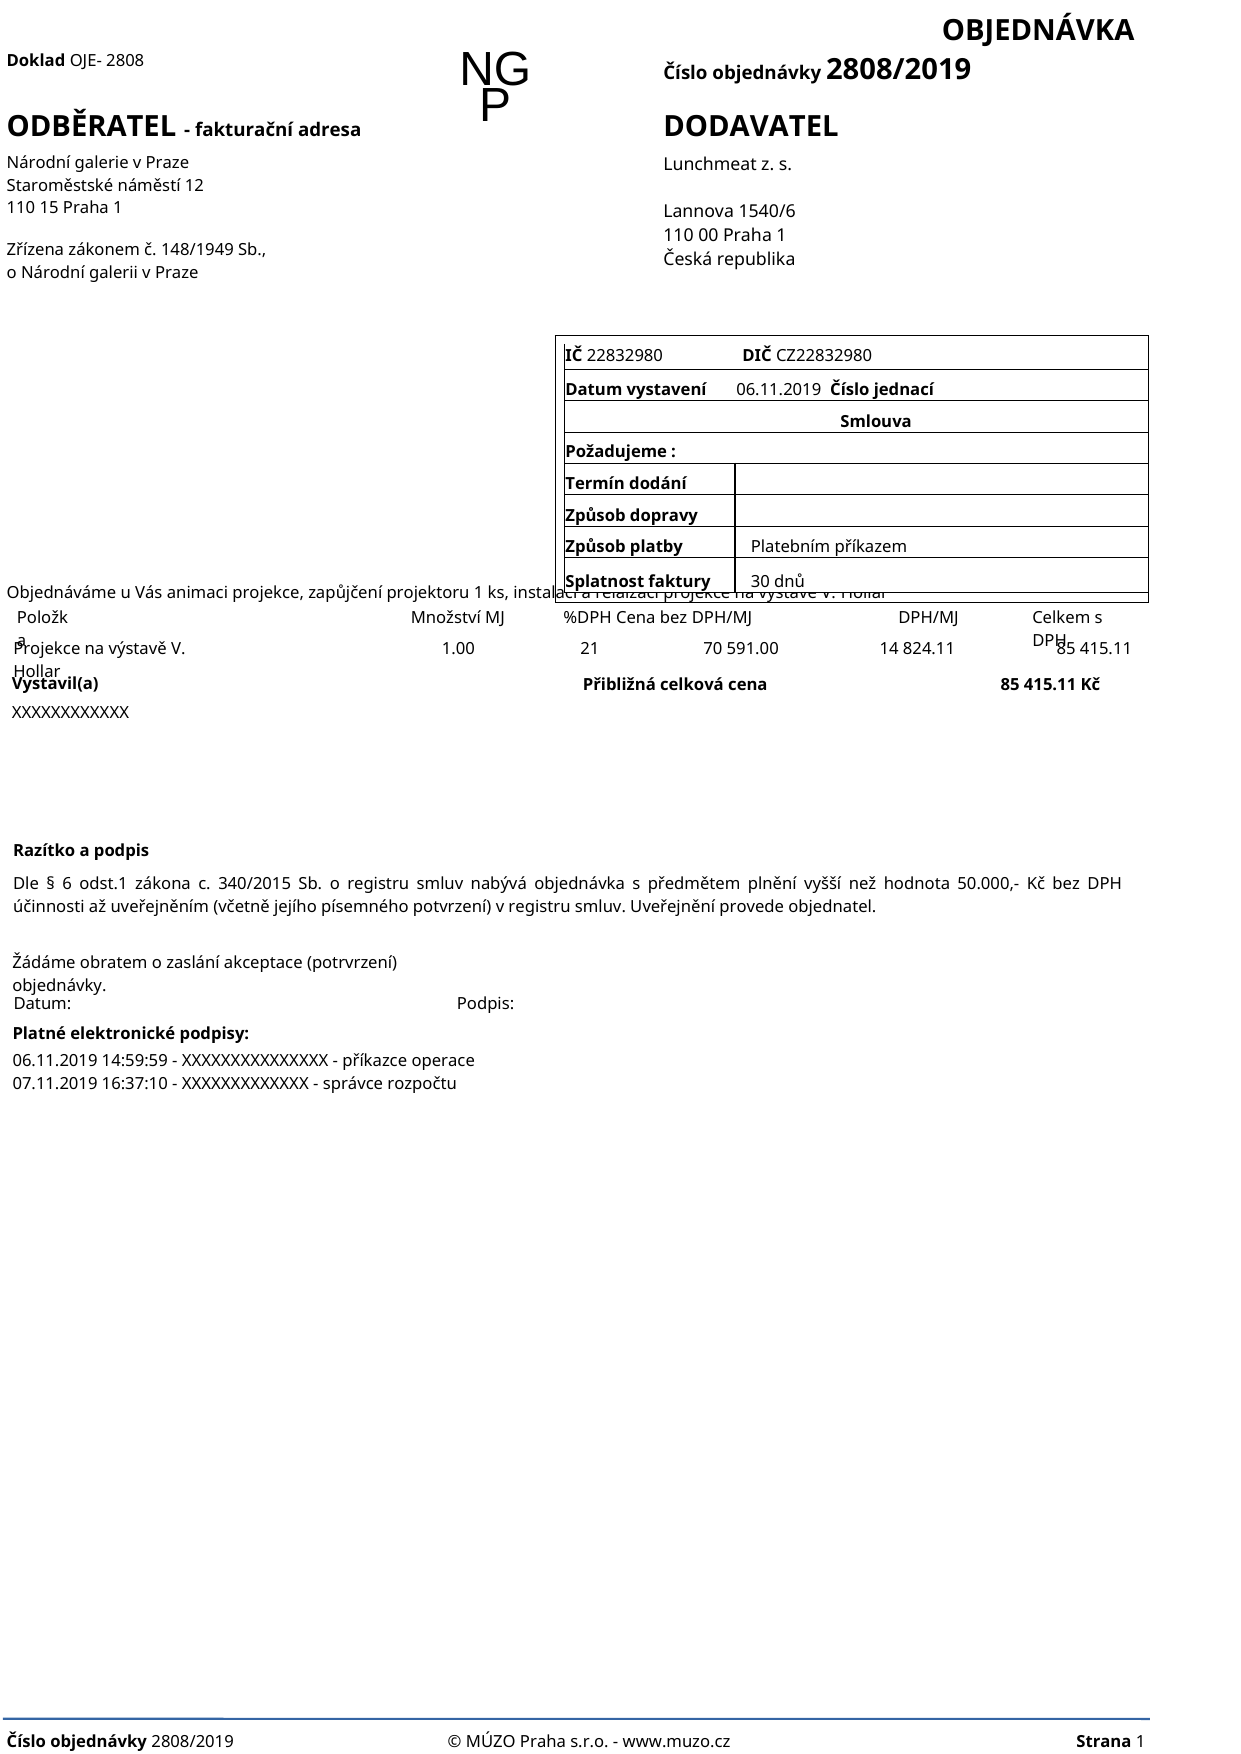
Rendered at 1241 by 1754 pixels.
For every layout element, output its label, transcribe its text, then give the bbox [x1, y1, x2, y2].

text 07.11.2019 16:37:10 - XXXXXXXXXXXXX - správce rozpočtu [12, 1072, 475, 1094]
text 85 415.11 Kč [1000, 672, 1121, 695]
text Datum: [13, 992, 71, 1014]
table_cell Datum vystavení [565, 370, 735, 400]
table_cell 06.11.2019 Číslo jednací [735, 370, 1148, 400]
text o Národní galerii v Praze [6, 260, 493, 283]
text DPH/MJ [898, 606, 961, 628]
table_cell Způsob dopravy [565, 495, 734, 526]
table_cell Splatnost faktury [565, 558, 734, 592]
text 110 15 Praha 1 [6, 196, 493, 219]
text Přibližná celková cena [583, 673, 773, 695]
text 110 00 Praha 1 [663, 222, 1149, 246]
text Razítko a podpis [13, 838, 1125, 861]
text Doklad OJE- 2808 [6, 49, 493, 71]
text Lannova 1540/6 [663, 198, 1149, 222]
text Číslo objednávky 2808/2019 [663, 49, 1149, 88]
text Lunchmeat z. s. [663, 151, 1149, 175]
table_cell 30 dnů [736, 558, 1148, 592]
text Celkem s DPH [1032, 606, 1140, 651]
text OBJEDNÁVKA [942, 9, 1149, 49]
table_cell Termín dodání [565, 464, 734, 494]
text 06.11.2019 14:59:59 - XXXXXXXXXXXXXXX - příkazce operace [12, 1049, 475, 1072]
text Vystavil(a) [12, 671, 141, 694]
text XXXXXXXXXXXX [12, 700, 141, 723]
text 70 591.00 [703, 637, 783, 659]
text 21 [580, 636, 603, 659]
text Položka [17, 606, 76, 636]
text ODBĚRATEL - fakturační adresa [6, 105, 493, 144]
table_cell [565, 401, 735, 432]
text Zřízena zákonem č. 148/1949 Sb., [6, 238, 493, 260]
text Podpis: [457, 992, 514, 1015]
text 1.00 [442, 637, 478, 659]
table_cell Platebním příkazem [736, 527, 1148, 557]
text %DPH Cena bez DPH/MJ [563, 606, 787, 628]
table_cell [736, 464, 1148, 494]
text Objednáváme u Vás animaci projekce, zapůjčení projektoru 1 ks, instalaci a relaizaci projekce na výstavě V. Hollar [6, 581, 1149, 604]
text DODAVATEL [663, 105, 1149, 145]
table_cell Způsob platby [565, 527, 734, 557]
table_header IČ 22832980 DIČ CZ22832980 [565, 344, 1148, 369]
text Žádáme obratem o zaslání akceptace (potrvrzení) objednávky. [12, 951, 476, 996]
text Národní galerie v Praze [6, 151, 493, 173]
text Platné elektronické podpisy: [12, 1022, 475, 1045]
text Množství MJ [411, 606, 509, 628]
text 14 824.11 [879, 636, 957, 659]
text Dle § 6 odst.1 zákona c. 340/2015 Sb. o registru smluv nabývá objednávka s předmětem plnění vyšší než hodnota 50.000,- Kč bez DPH účinnosti až uveřejněním (včetně jejího písemného potvrzení) v registru smluv. Uveřejnění provede objednatel. [13, 872, 1125, 917]
table_cell [736, 495, 1148, 526]
table_cell Požadujeme : [565, 433, 1148, 462]
text Staroměstské náměstí 12 [6, 173, 493, 196]
table_cell Smlouva [735, 401, 1148, 432]
text Projekce na výstavě V. Hollar [13, 636, 233, 682]
text 85 415.11 [1056, 637, 1136, 659]
text Česká republika [663, 246, 1149, 271]
